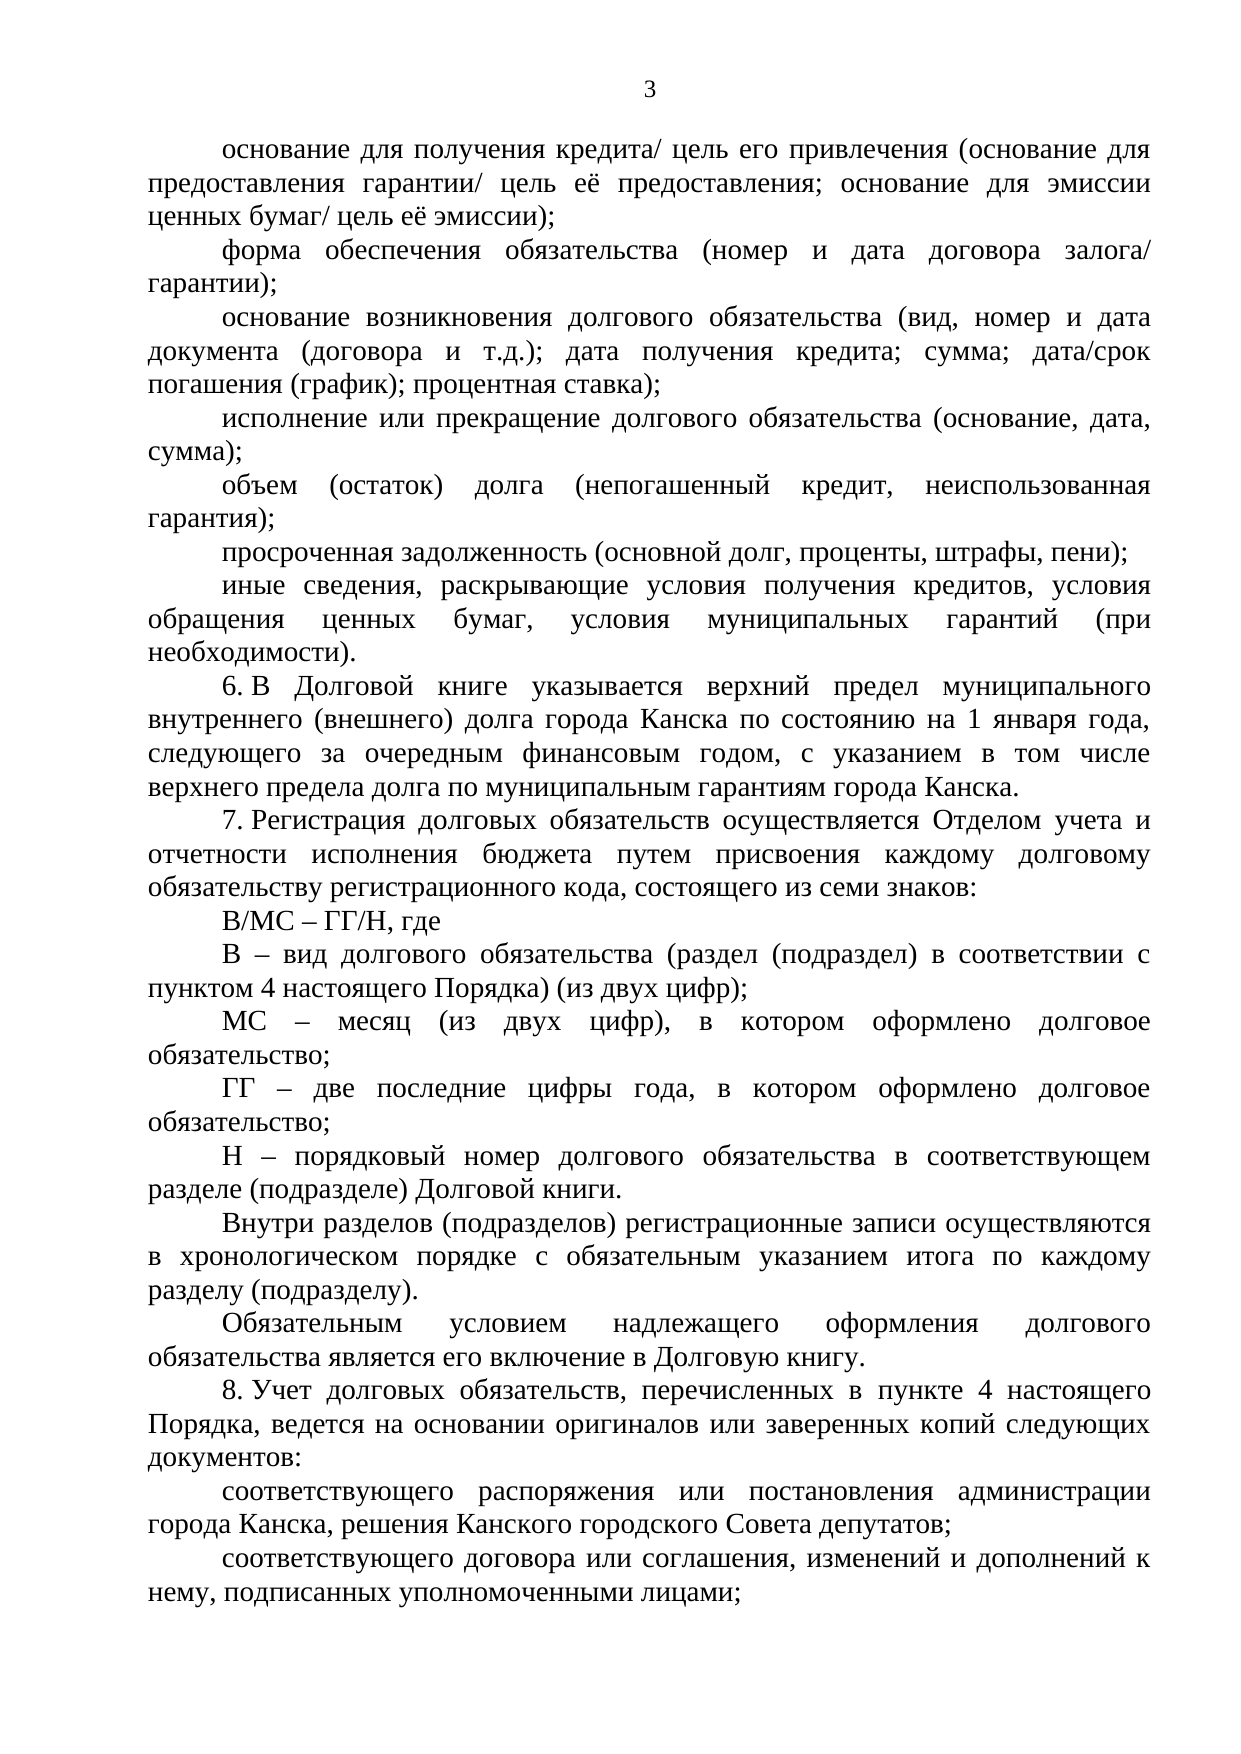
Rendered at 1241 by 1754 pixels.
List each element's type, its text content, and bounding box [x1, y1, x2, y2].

list объем (остаток) долга (непогашенный кредит, неиспользованная гарантия); [148, 467, 1152, 534]
text Внутри разделов (подразделов) регистрационные записи осуществляются в хронологическом порядке с обязательным указанием итога по каждому разделу (подразделу). [148, 1205, 1152, 1305]
list соответствующего договора или соглашения, изменений и дополнений к нему, подписанных уполномоченными лицами; [148, 1540, 1152, 1607]
text В/МС – ГГ/Н, где [148, 903, 1152, 936]
list исполнение или прекращение долгового обязательства (основание, дата, сумма); [148, 400, 1152, 467]
text В – вид долгового обязательства (раздел (подраздел) в соответствии с пунктом 4 настоящего Порядка) (из двух цифр); [148, 936, 1152, 1003]
list В Долговой книге указывается верхний предел муниципального внутреннего (внешнего) долга города Канска по состоянию на 1 января года, следующего за очередным финансовым годом, с указанием в том числе верхнего предела долга по муниципальным гарантиям города Канска. [148, 668, 1152, 802]
list форма обеспечения обязательства (номер и дата договора залога/ гарантии); [148, 232, 1152, 299]
list соответствующего распоряжения или постановления администрации города Канска, решения Канского городского Совета депутатов; [148, 1473, 1152, 1540]
text Н – порядковый номер долгового обязательства в соответствующем разделе (подразделе) Долговой книги. [148, 1138, 1152, 1205]
text иные сведения, раскрывающие условия получения кредитов, условия обращения ценных бумаг, условия муниципальных гарантий (при необходимости). [148, 567, 1152, 668]
list Регистрация долговых обязательств осуществляется Отделом учета и отчетности исполнения бюджета путем присвоения каждому долговому обязательству регистрационного кода, состоящего из семи знаков: [148, 802, 1152, 903]
text ГГ – две последние цифры года, в котором оформлено долговое обязательство; [148, 1071, 1152, 1138]
list основание возникновения долгового обязательства (вид, номер и дата документа (договора и т.д.); дата получения кредита; сумма; дата/срок погашения (график); процентная ставка); [148, 299, 1152, 400]
list Учет долговых обязательств, перечисленных в пункте 4 настоящего Порядка, ведется на основании оригиналов или заверенных копий следующих документов: [148, 1372, 1152, 1473]
list основание для получения кредита/ цель его привлечения (основание для предоставления гарантии/ цель её предоставления; основание для эмиссии ценных бумаг/ цель её эмиссии); [148, 131, 1152, 232]
text МС – месяц (из двух цифр), в котором оформлено долговое обязательство; [148, 1003, 1152, 1071]
text Обязательным условием надлежащего оформления долгового обязательства является его включение в Долговую книгу. [148, 1305, 1152, 1372]
list просроченная задолженность (основной долг, проценты, штрафы, пени); [222, 534, 1152, 567]
